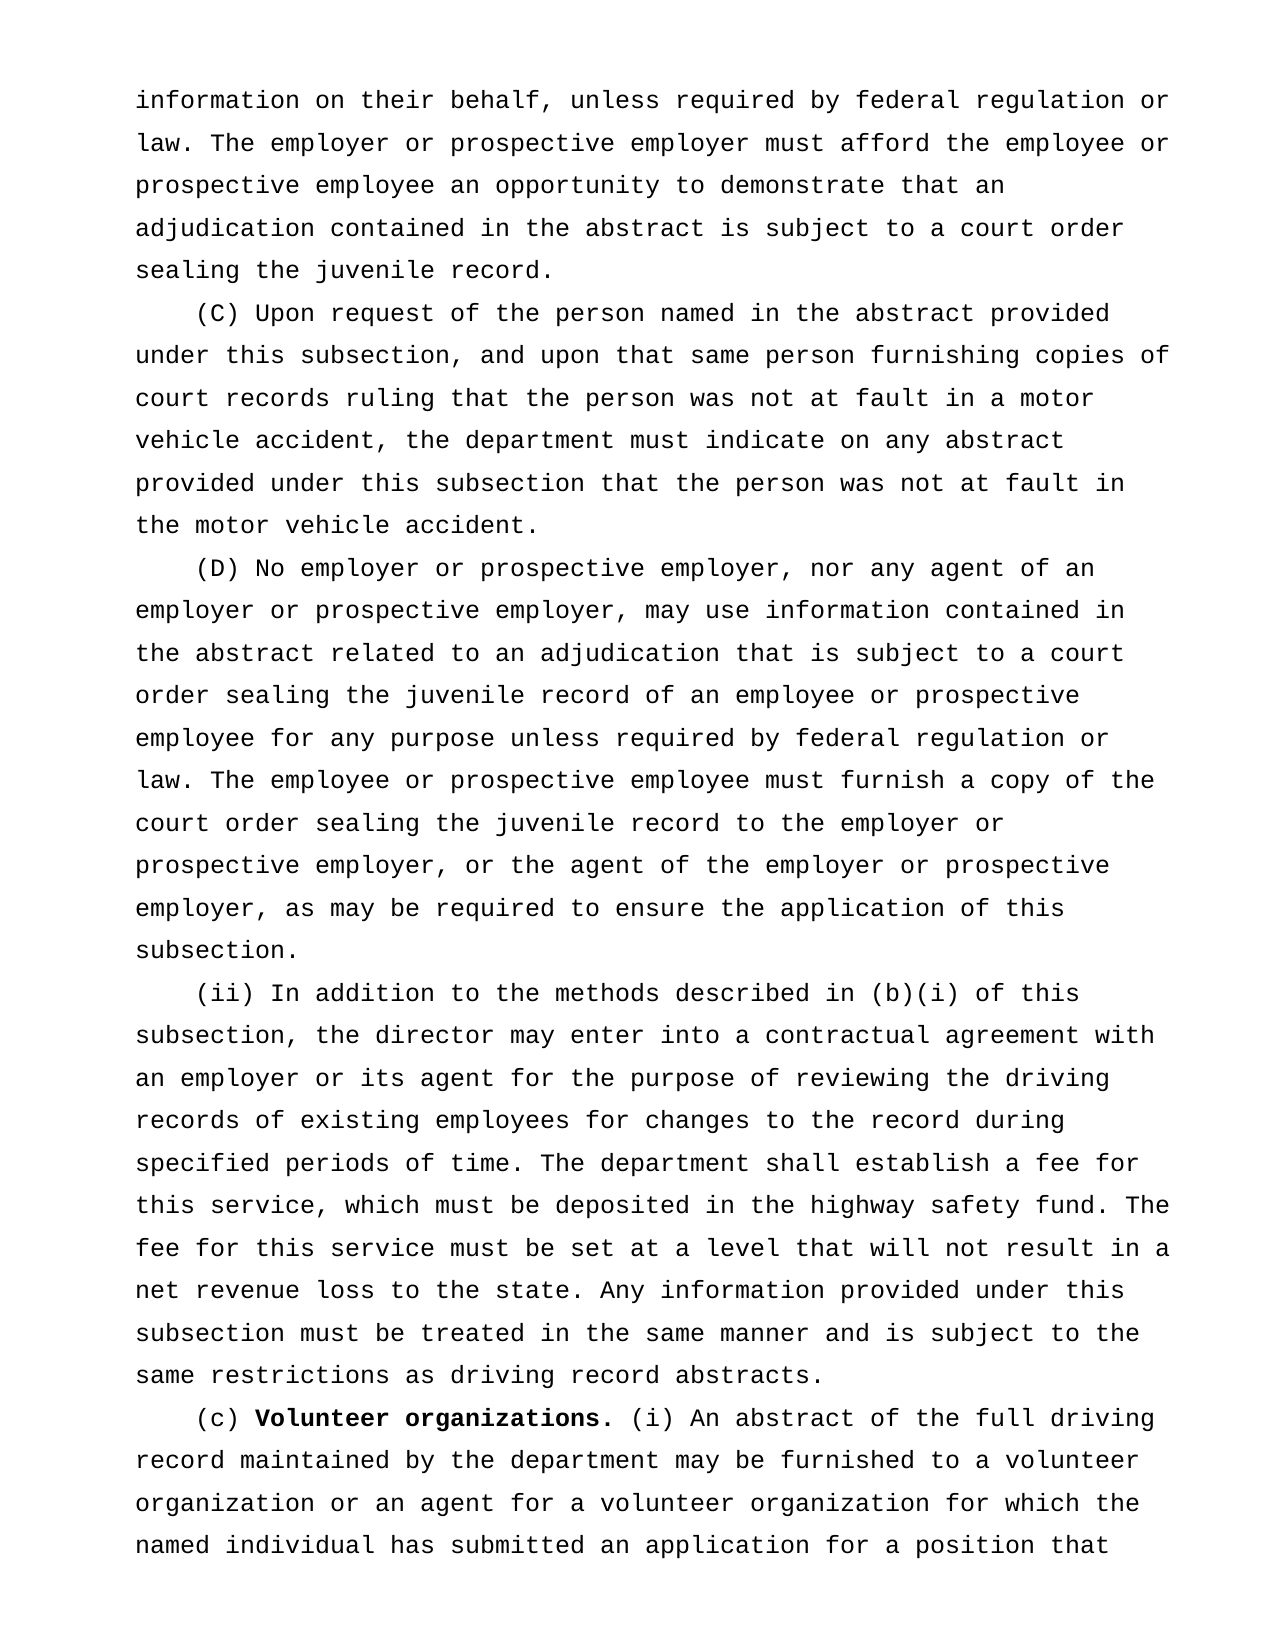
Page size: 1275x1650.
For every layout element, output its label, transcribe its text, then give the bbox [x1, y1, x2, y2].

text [135, 1392, 1170, 1562]
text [135, 75, 1170, 287]
text (ii) In addition to the methods described in (b)(i) of this subsection, the director may enter into a contractual agreement with an employer or its agent for the purpose of reviewing the driving records of existing employees for changes to the record during specified periods of time. The department shall establish a fee for this service, which must be deposited in the highway safety fund. The fee for this service must be set at a level that will not result in a net revenue loss to the state. Any information provided under this subsection must be treated in the same manner and is subject to the same restrictions as driving record abstracts. [135, 967, 1170, 1392]
text (D) No employer or prospective employer, nor any agent of an employer or prospective employer, may use information contained in the abstract related to an adjudication that is subject to a court order sealing the juvenile record of an employee or prospective employee for any purpose unless required by federal regulation or law. The employee or prospective employee must furnish a copy of the court order sealing the juvenile record to the employer or prospective employer, or the agent of the employer or prospective employer, as may be required to ensure the application of this subsection. [135, 542, 1170, 967]
text (C) Upon request of the person named in the abstract provided under this subsection, and upon that same person furnishing copies of court records ruling that the person was not at fault in a motor vehicle accident, the department must indicate on any abstract provided under this subsection that the person was not at fault in the motor vehicle accident. [135, 287, 1170, 542]
